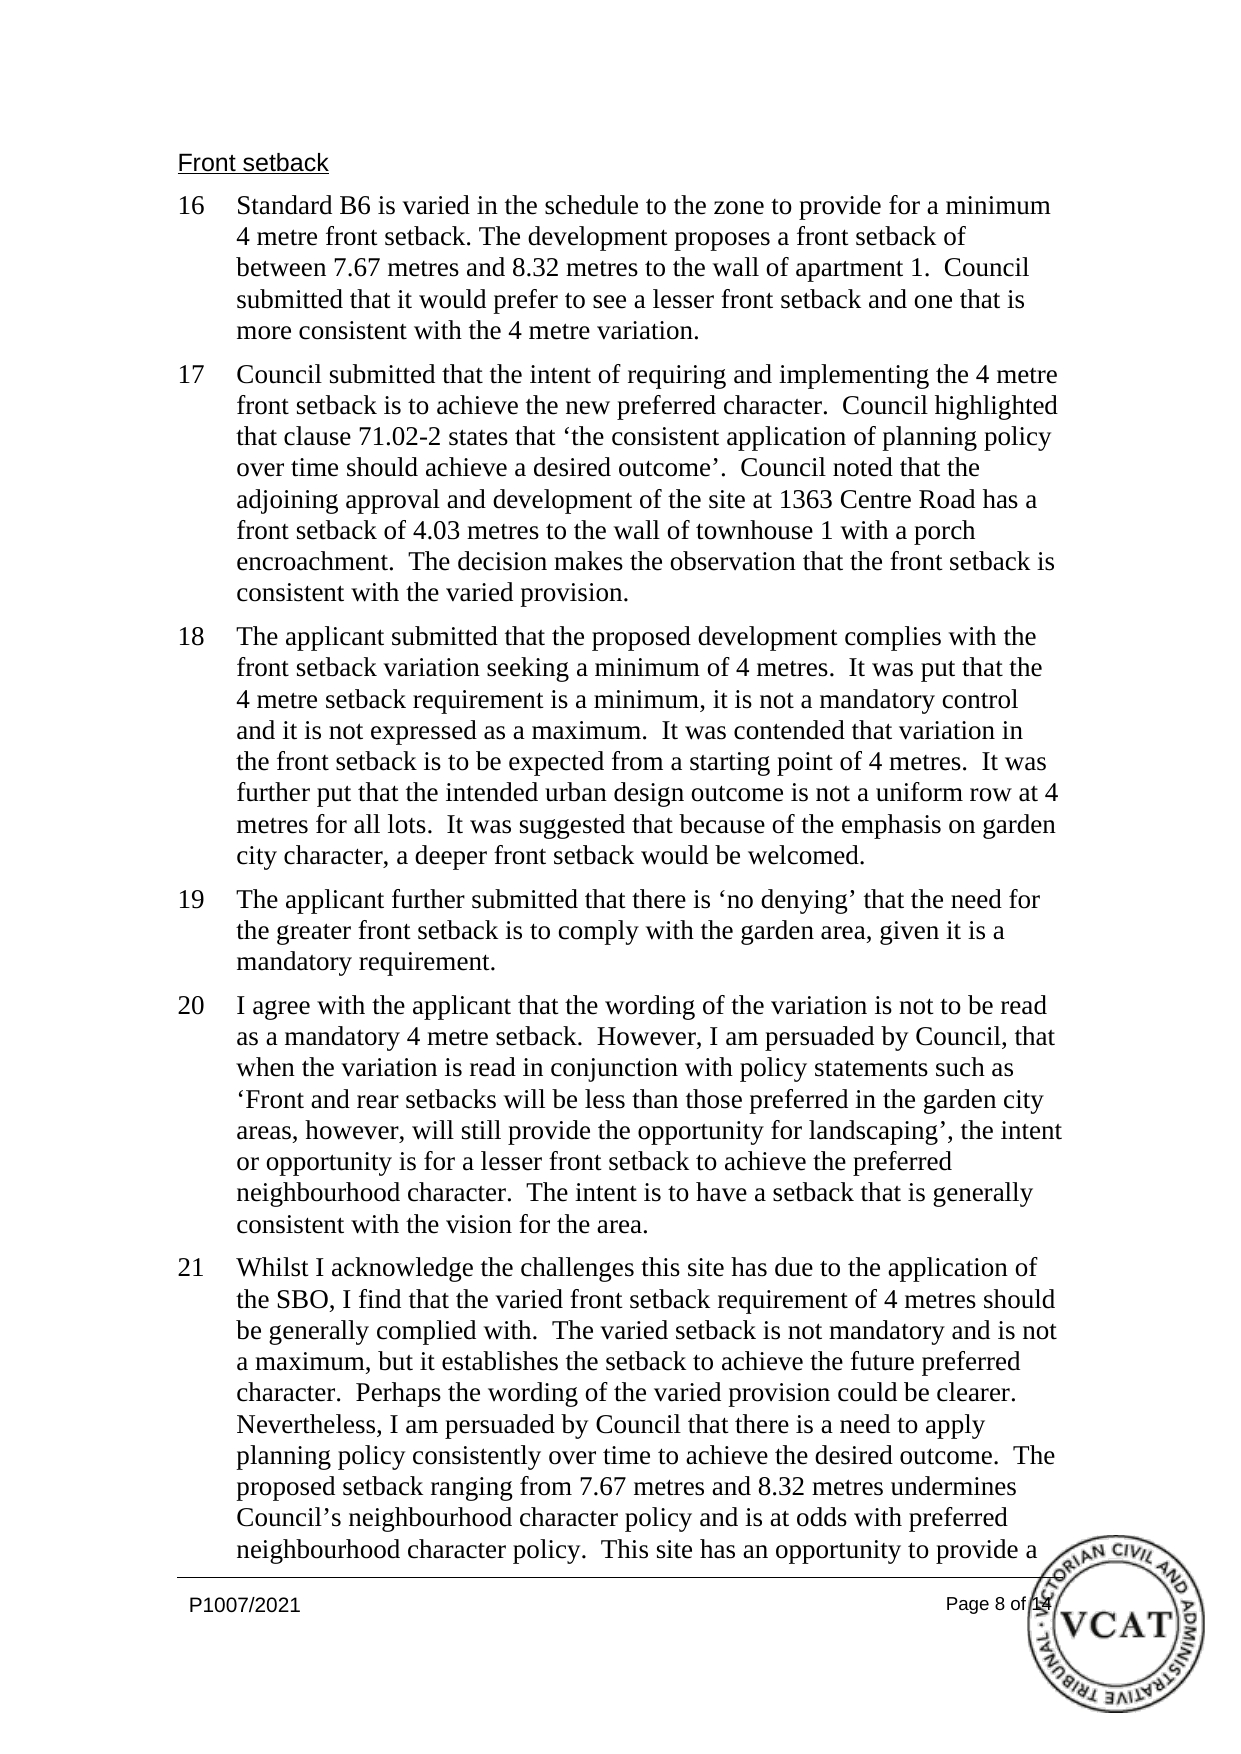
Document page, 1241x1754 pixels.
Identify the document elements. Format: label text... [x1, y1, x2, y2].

text The applicant submitted that the proposed development complies with the front setback variation seeking a minimum of 4 metres. It was put that the 4 metre setback requirement is a minimum, it is not a mandatory control and it is not expressed as a maximum. It was contended that variation in the front setback is to be expected from a starting point of 4 metres. It was further put that the intended urban design outcome is not a uniform row at 4 metres for all lots. It was suggested that because of the emphasis on garden city character, a deeper front setback would be welcomed. [177, 620, 1063, 870]
text The applicant further submitted that there is ‘no denying’ that the need for the greater front setback is to comply with the garden area, given it is a mandatory requirement. [177, 883, 1063, 976]
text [177, 1251, 1063, 1564]
picture [1027, 1535, 1205, 1713]
text I agree with the applicant that the wording of the variation is not to be read as a mandatory 4 metre setback. However, I am persuaded by Council, that when the variation is read in conjunction with policy statements such as ‘Front and rear setbacks will be less than those preferred in the garden city areas, however, will still provide the opportunity for landscaping’, the intent or opportunity is for a lesser front setback to achieve the preferred neighbourhood character. The intent is to have a setback that is generally consistent with the vision for the area. [177, 989, 1063, 1239]
text Standard B6 is varied in the schedule to the zone to provide for a minimum 4 metre front setback. The development proposes a front setback of between 7.67 metres and 8.32 metres to the wall of apartment 1. Council submitted that it would prefer to see a lesser front setback and one that is more consistent with the 4 metre variation. [177, 189, 1063, 345]
text Council submitted that the intent of requiring and implementing the 4 metre front setback is to achieve the new preferred character. Council highlighted that clause 71.02-2 states that ‘the consistent application of planning policy over time should achieve a desired outcome’. Council noted that the adjoining approval and development of the site at 1363 Centre Road has a front setback of 4.03 metres to the wall of townhouse 1 with a porch encroachment. The decision makes the observation that the front setback is consistent with the varied provision. [177, 358, 1063, 608]
subtitle Front setback [177, 148, 1063, 176]
